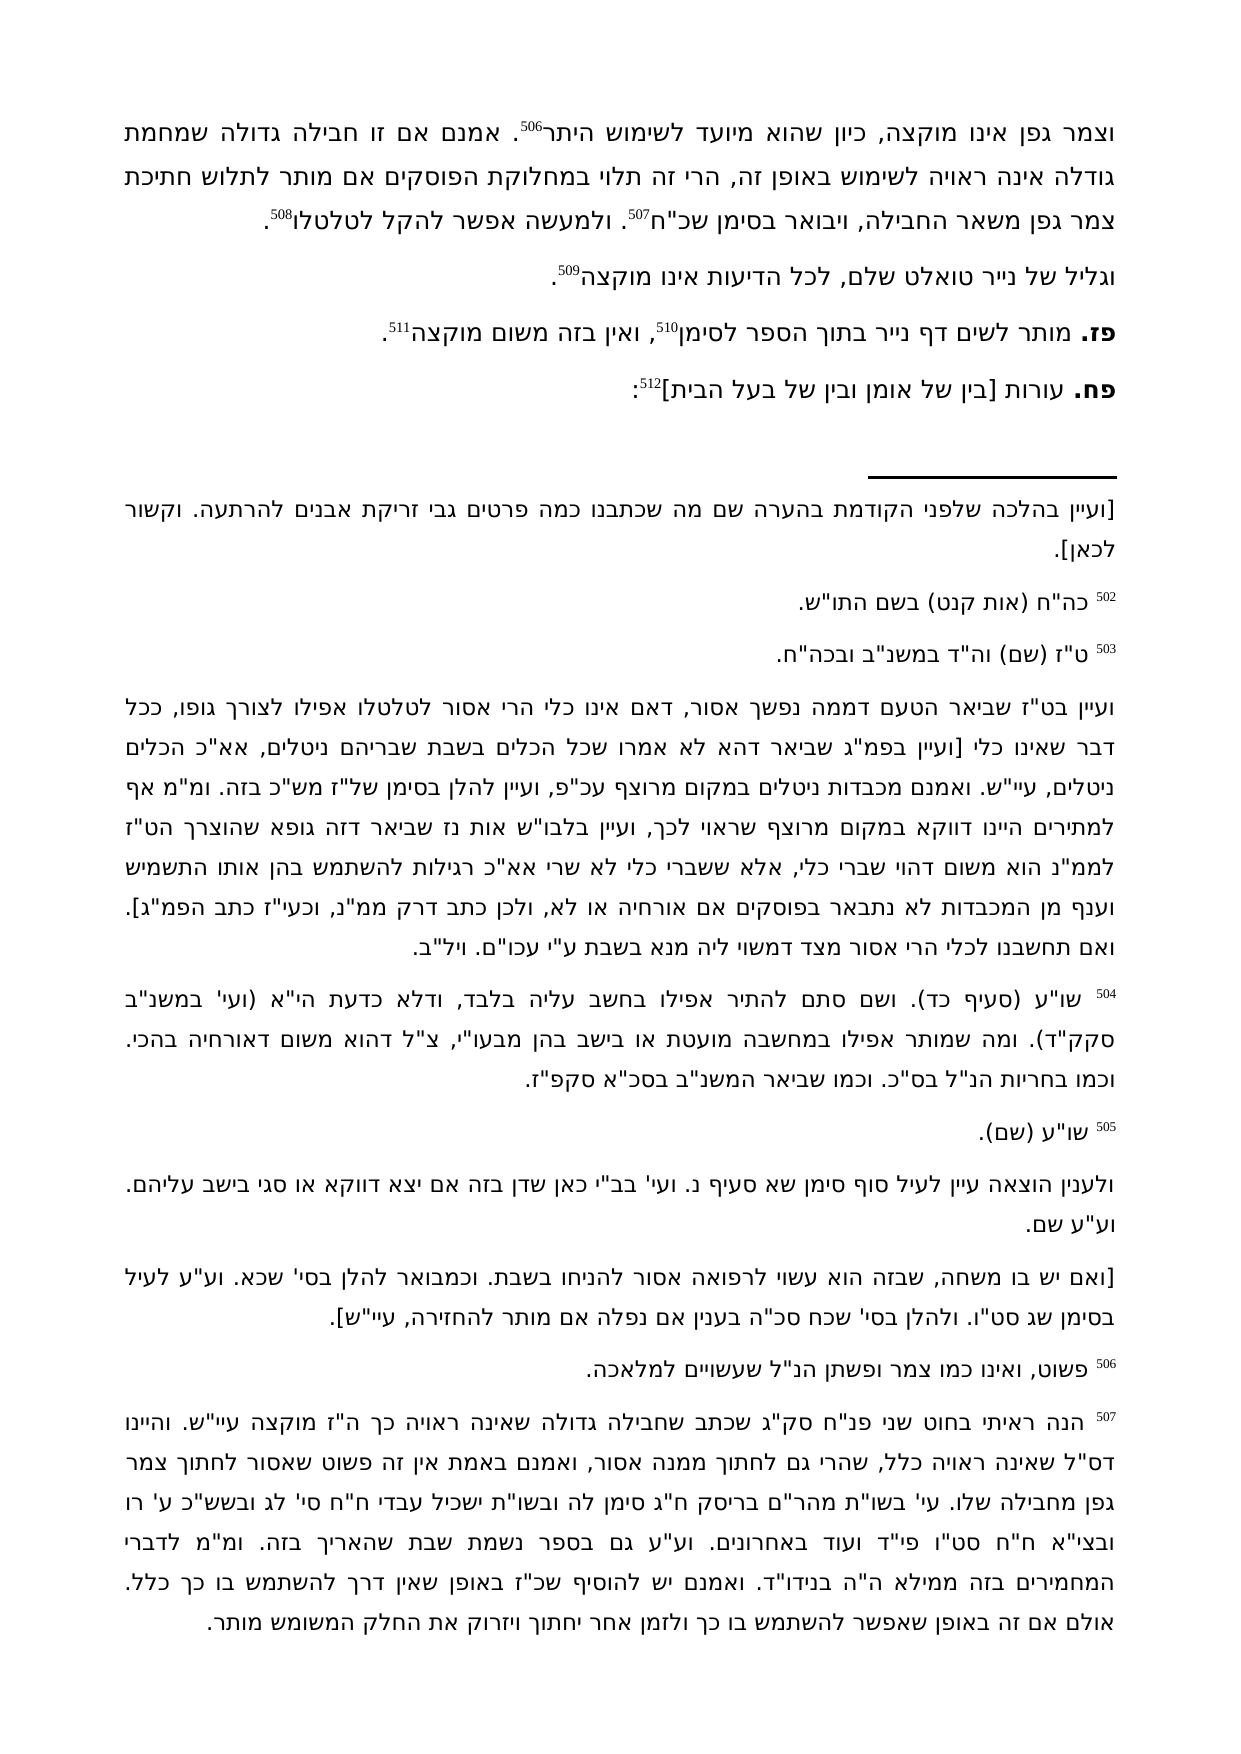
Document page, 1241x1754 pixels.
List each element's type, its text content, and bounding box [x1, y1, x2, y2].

text וגליל של נייר טואלט שלם, לכל הדיעות אינו מוקצה. [124, 262, 1116, 291]
text וצמר גפן אינו מוקצה, כיון שהוא מיועד לשימוש היתר. אמנם אם זו חבילה גדולה שמחמת גודלה אינה ראויה לשימוש באופן זה, הרי זה תלוי במחלוקת הפוסקים אם מותר לתלוש חתיכת צמר גפן משאר החבילה, ויבואר בסימן שכ"ח. ולמעשה אפשר להקל לטלטלו. [124, 118, 1116, 235]
text פז. מותר לשים דף נייר בתוך הספר לסימן, ואין בזה משום מוקצה. [124, 318, 1116, 348]
text פח. עורות [בין של אומן ובין של בעל הבית]: [124, 375, 1116, 404]
